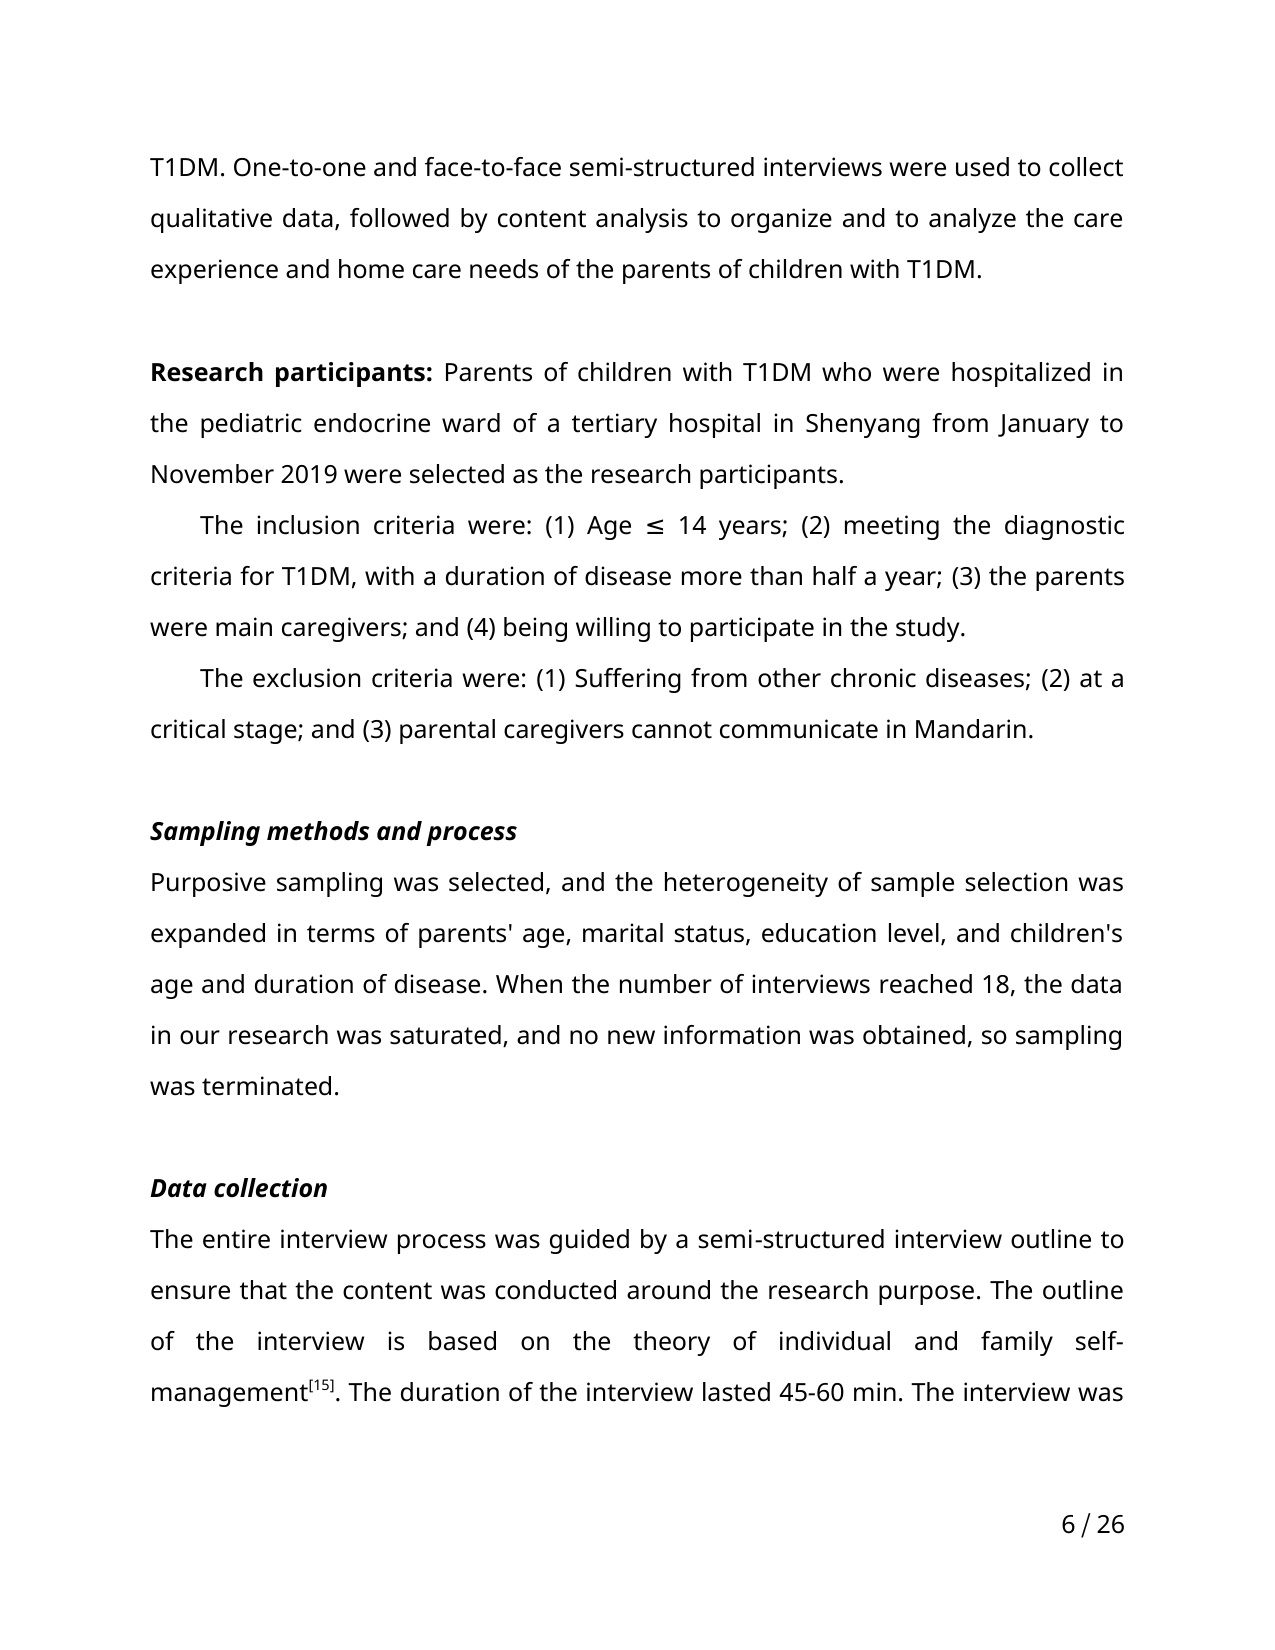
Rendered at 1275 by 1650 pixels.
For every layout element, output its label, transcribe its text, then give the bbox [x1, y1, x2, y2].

text Research participants: Parents of children with T1DM who were hospitalized in the pediatric endocrine ward of a tertiary hospital in Shenyang from January to November 2019 were selected as the research participants. [150, 354, 1125, 490]
text The inclusion criteria were: (1) Age ≤ 14 years; (2) meeting the diagnostic criteria for T1DM, with a duration of disease more than half a year; (3) the parents were main caregivers; and (4) being willing to participate in the study. [150, 507, 1125, 643]
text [150, 150, 1125, 286]
text Data collection [150, 1171, 1125, 1205]
text Sampling methods and process [150, 813, 1125, 848]
text The exclusion criteria were: (1) Suffering from other chronic diseases; (2) at a critical stage; and (3) parental caregivers cannot communicate in Mandarin. [150, 660, 1125, 746]
text Purposive sampling was selected, and the heterogeneity of sample selection was expanded in terms of parents' age, marital status, education level, and children's age and duration of disease. When the number of interviews reached 18, the data in our research was saturated, and no new information was obtained, so sampling was terminated. [150, 864, 1125, 1103]
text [150, 1222, 1125, 1409]
